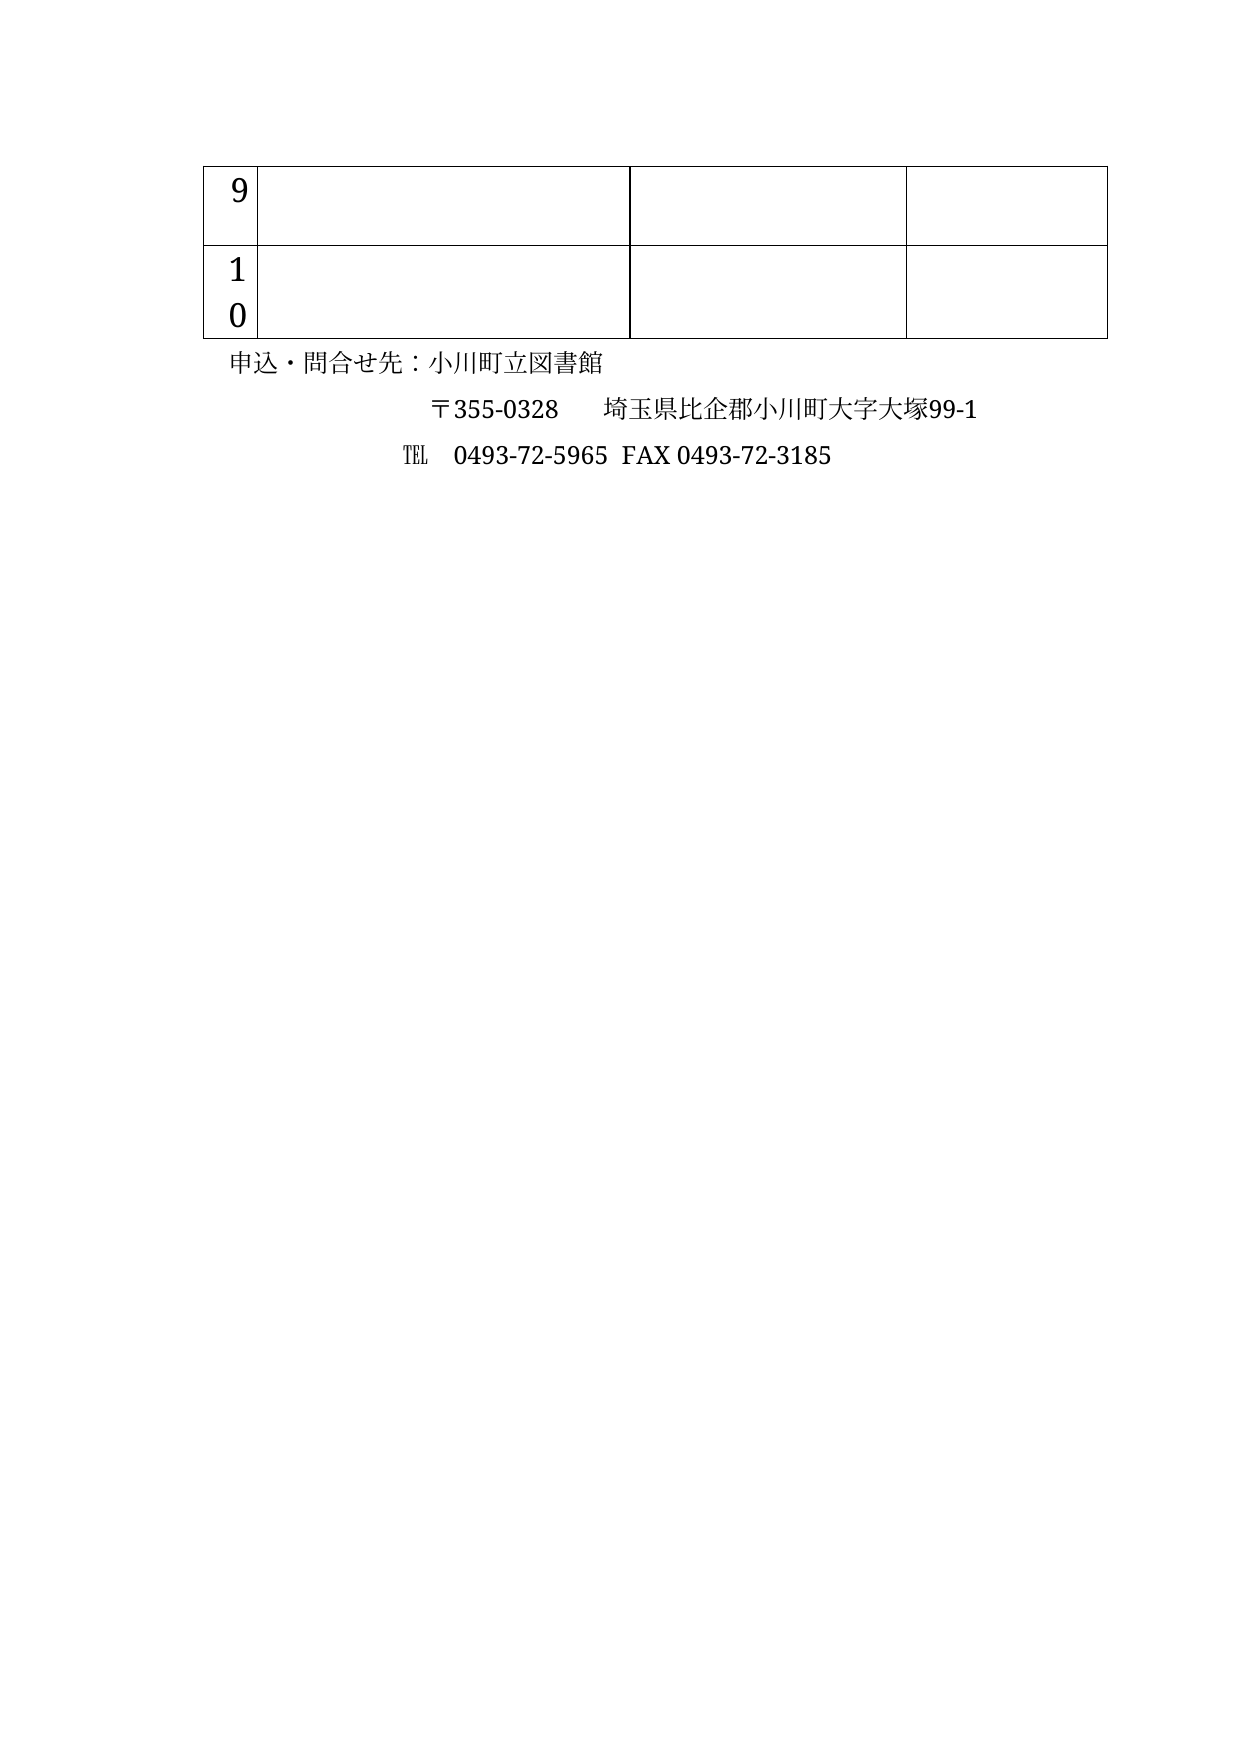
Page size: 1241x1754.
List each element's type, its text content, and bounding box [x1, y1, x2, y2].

table_cell [631, 167, 906, 245]
table_cell [907, 167, 1107, 245]
table_cell 9 [204, 167, 257, 245]
table_cell [258, 246, 629, 338]
table_cell [258, 167, 629, 245]
text 〒355-0328 埼玉県比企郡小川町大字大塚99-1 [178, 385, 1103, 431]
text ℡ 0493-72-5965 FAX 0493-72-3185 [178, 431, 1103, 477]
table_cell [907, 246, 1107, 338]
table_cell [631, 246, 906, 338]
text 申込・問合せ先：小川町立図書館 [178, 339, 1103, 385]
table_cell 10 [204, 246, 257, 338]
